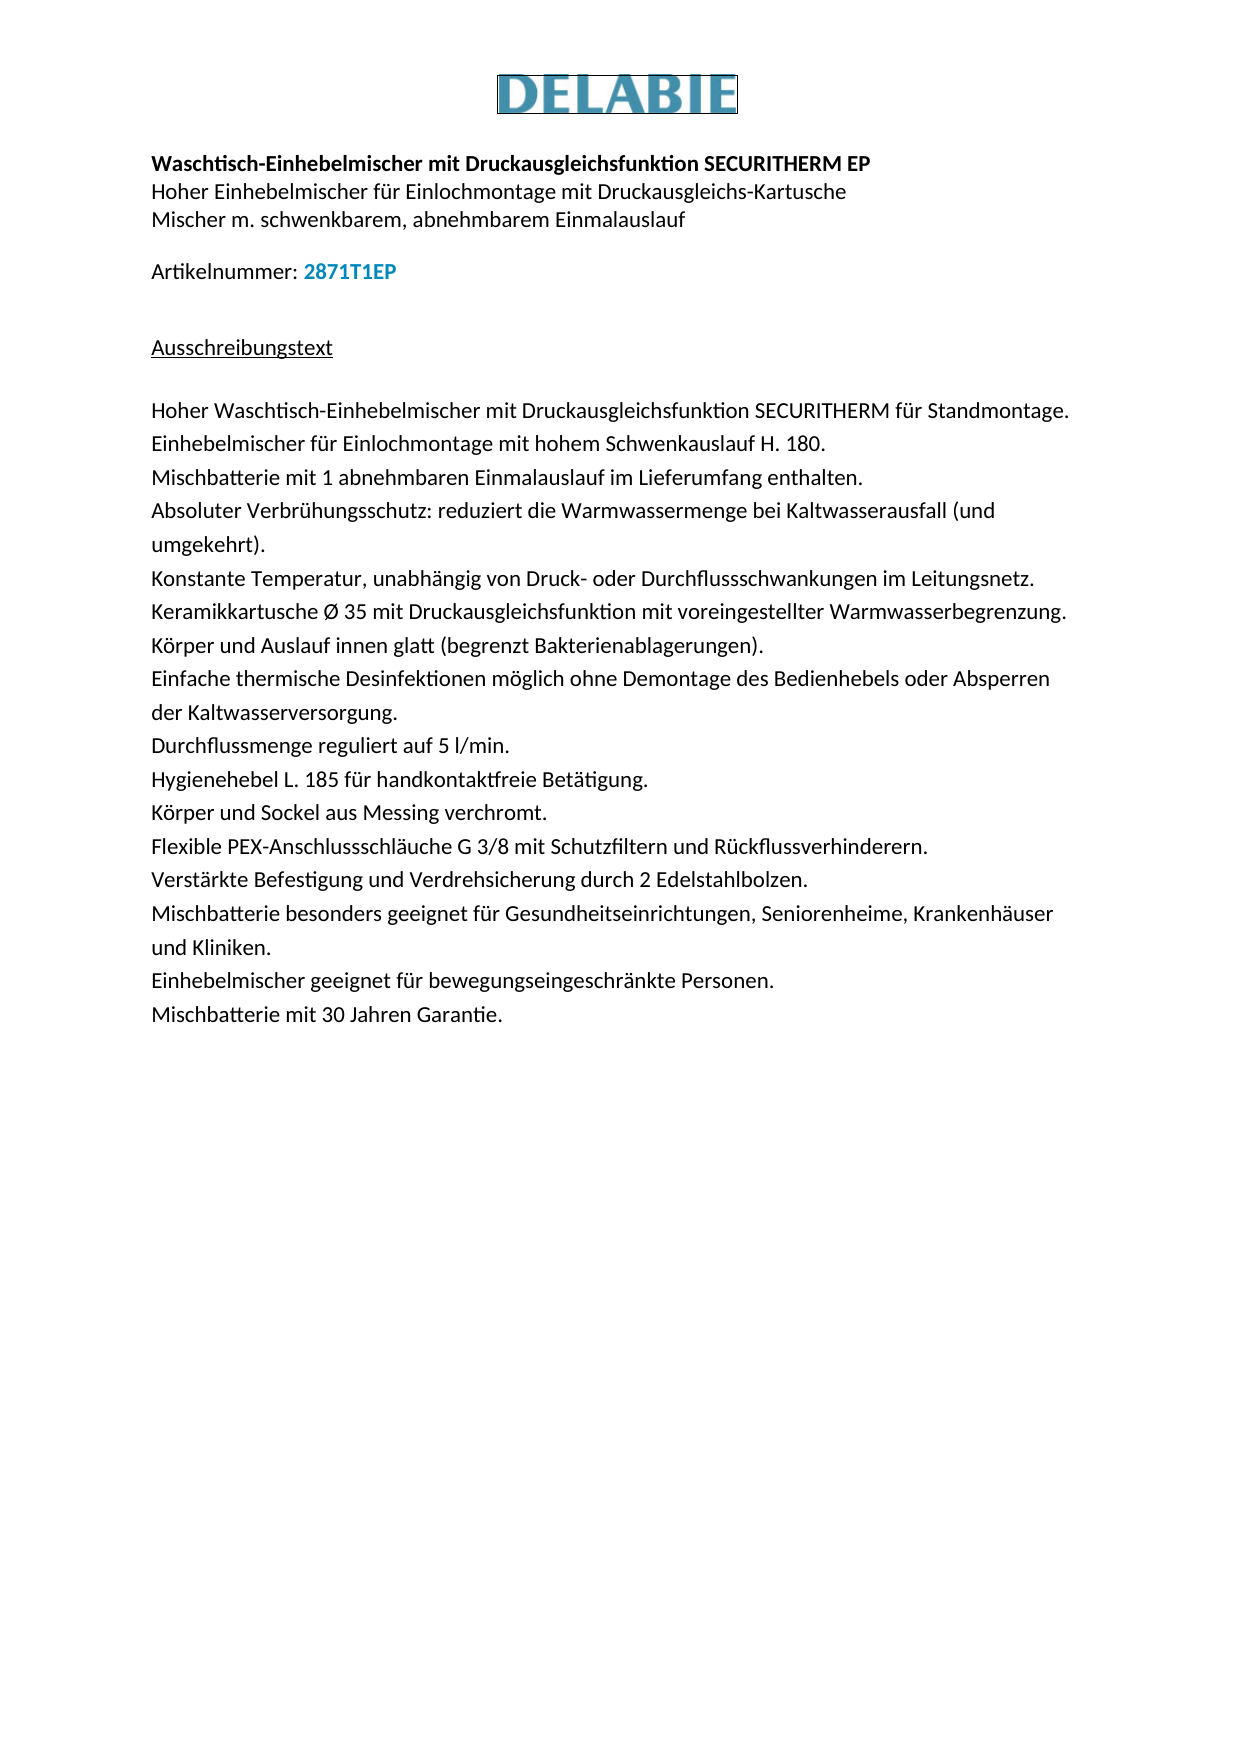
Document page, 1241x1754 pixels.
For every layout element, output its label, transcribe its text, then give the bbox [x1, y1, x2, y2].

text Absoluter Verbrühungsschutz: reduziert die Warmwassermenge bei Kaltwasserausfall (und umgekehrt). [151, 497, 1084, 558]
text Einhebelmischer für Einlochmontage mit hohem Schwenkauslauf H. 180. [151, 429, 1084, 458]
text Mischer m. schwenkbarem, abnehmbarem Einmalauslauf [151, 205, 1084, 233]
text Artikelnummer: 2871T1EP [151, 257, 1084, 285]
text Einfache thermische Desinfektionen möglich ohne Demontage des Bedienhebels oder Absperren der Kaltwasserversorgung. [151, 664, 1084, 726]
text Flexible PEX-Anschlussschläuche G 3/8 mit Schutzfiltern und Rückflussverhinderern. [151, 832, 1084, 860]
text Verstärkte Befestigung und Verdrehsicherung durch 2 Edelstahlbolzen. [151, 866, 1084, 894]
picture [498, 76, 737, 113]
text Hygienehebel L. 185 für handkontaktfreie Betätigung. [151, 765, 1084, 793]
text Hoher Einhebelmischer für Einlochmontage mit Druckausgleichs-Kartusche [151, 177, 1084, 205]
text Durchflussmenge reguliert auf 5 l/min. [151, 731, 1084, 759]
text Mischbatterie mit 30 Jahren Garantie. [151, 1000, 1084, 1028]
text Einhebelmischer geeignet für bewegungseingeschränkte Personen. [151, 966, 1084, 994]
text Keramikkartusche Ø 35 mit Druckausgleichsfunktion mit voreingestellter Warmwasserbegrenzung. [151, 597, 1084, 625]
text Mischbatterie mit 1 abnehmbaren Einmalauslauf im Lieferumfang enthalten. [151, 463, 1084, 491]
text Mischbatterie besonders geeignet für Gesundheitseinrichtungen, Seniorenheime, Krankenhäuser und Kliniken. [151, 899, 1084, 961]
text Konstante Temperatur, unabhängig von Druck- oder Durchflussschwankungen im Leitungsnetz. [151, 564, 1084, 592]
text Hoher Waschtisch-Einhebelmischer mit Druckausgleichsfunktion SECURITHERM für Standmontage. [151, 396, 1084, 424]
text Ausschreibungstext [151, 333, 1084, 361]
text Waschtisch-Einhebelmischer mit Druckausgleichsfunktion SECURITHERM EP [151, 149, 1084, 177]
text Körper und Sockel aus Messing verchromt. [151, 798, 1084, 827]
text Körper und Auslauf innen glatt (begrenzt Bakterienablagerungen). [151, 631, 1084, 659]
